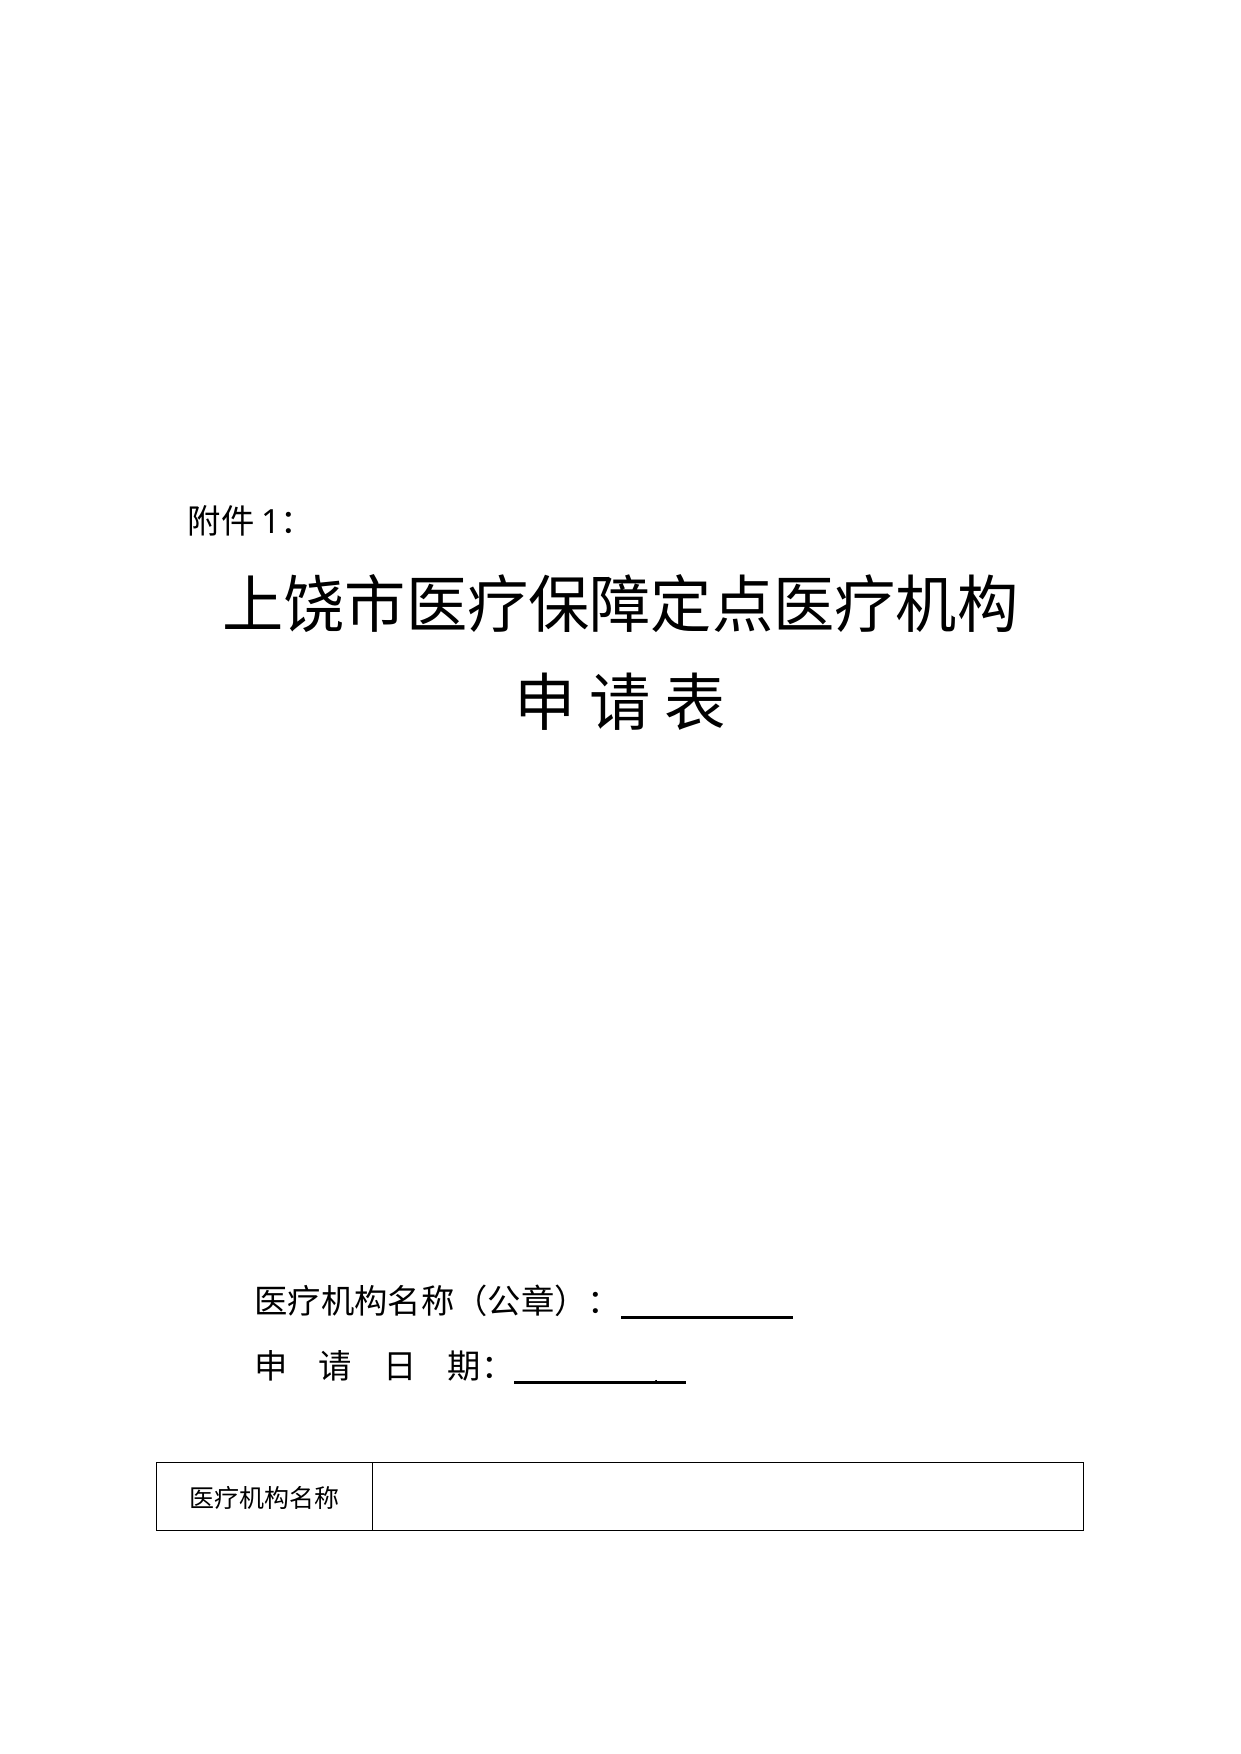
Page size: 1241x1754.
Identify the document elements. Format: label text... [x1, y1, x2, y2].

text 申请日期： [187, 1332, 1053, 1397]
text 上饶市医疗保障定点医疗机构 [187, 552, 1053, 649]
text 医疗机构名称（公章）： [187, 1267, 1053, 1332]
table_header [373, 1463, 1083, 1529]
table_header 医疗机构名称 [157, 1463, 372, 1529]
text 附件1： [187, 487, 1053, 552]
text 申 请 表 [187, 649, 1053, 747]
